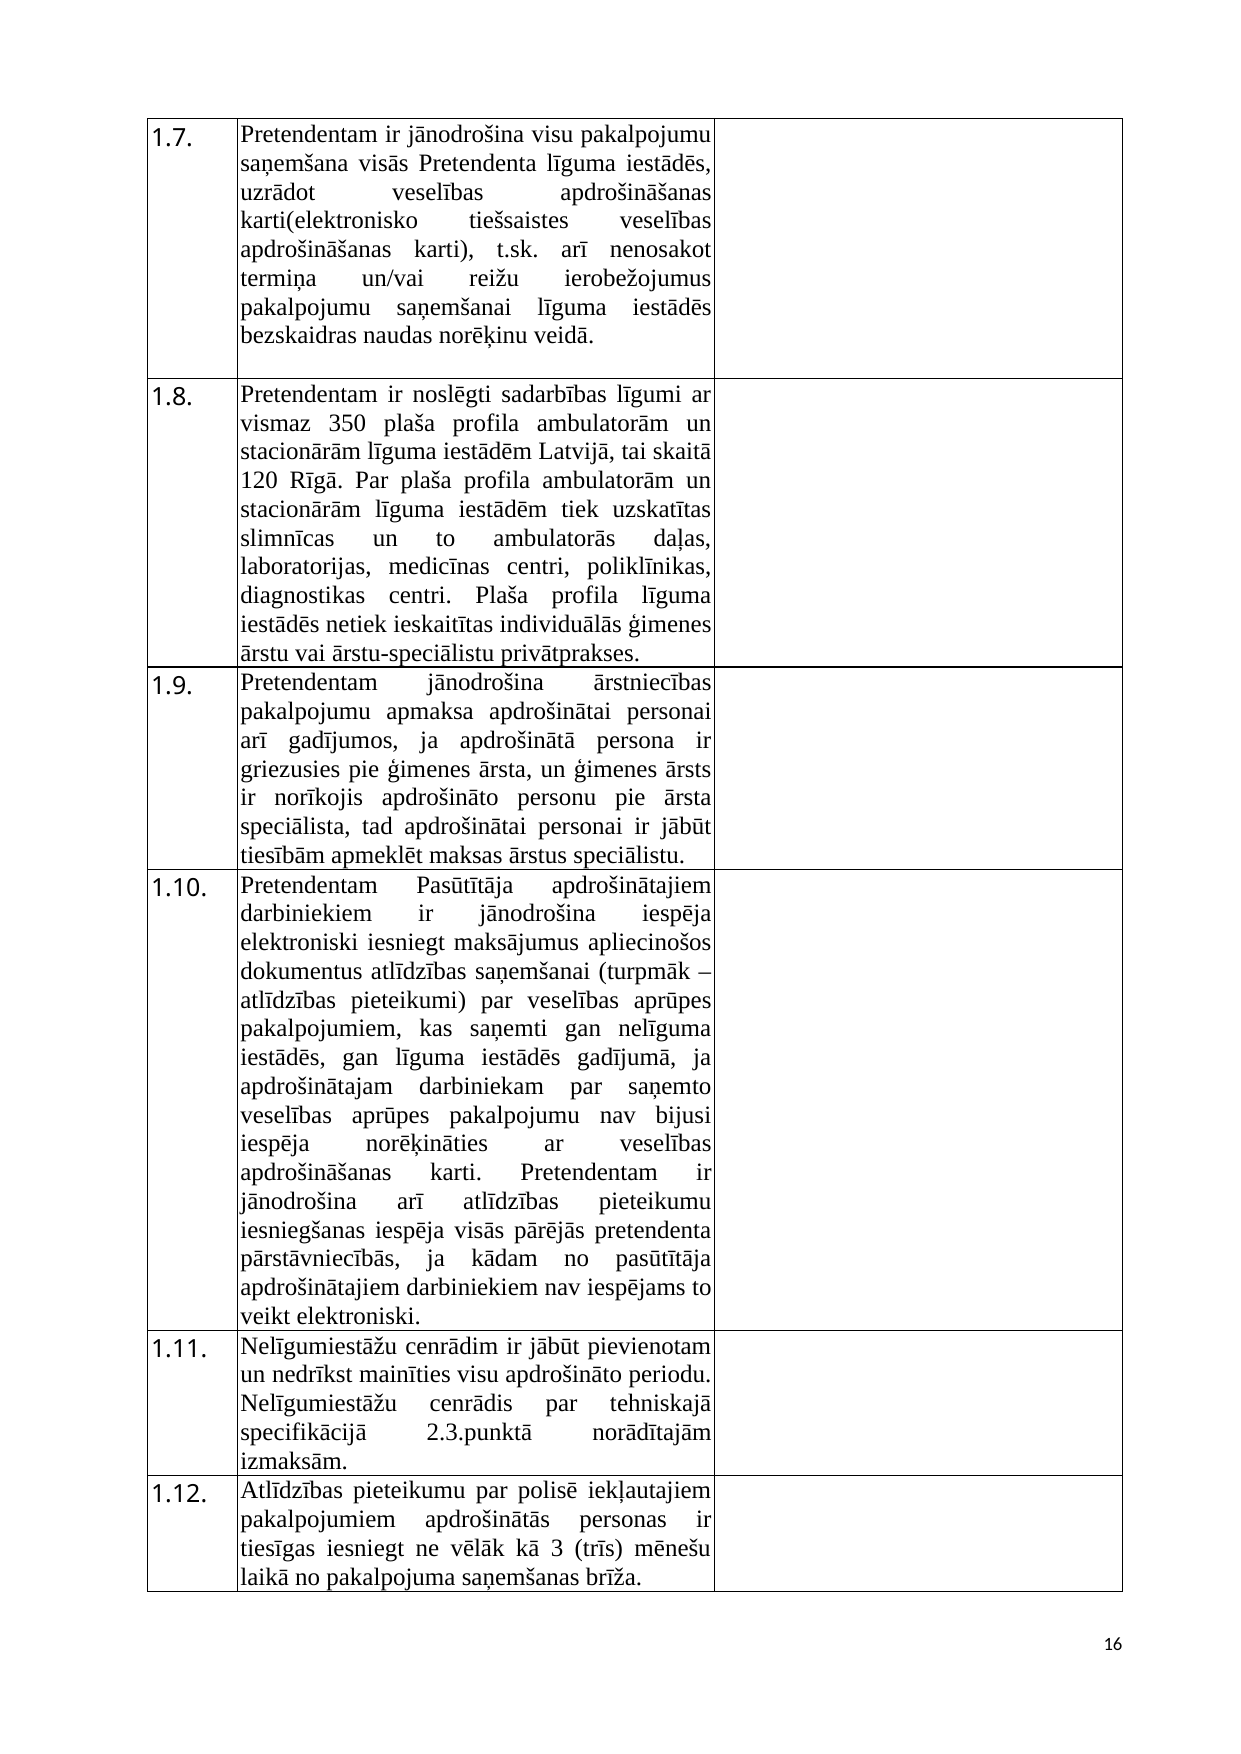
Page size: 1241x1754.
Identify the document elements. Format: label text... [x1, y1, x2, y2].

table_cell [715, 668, 1122, 869]
table_cell Nelīgumiestāžu cenrādim ir jābūt pievienotam un nedrīkst mainīties visu apdrošināto periodu. Nelīgumiestāžu cenrādis par tehniskajā specifikācijā 2.3.punktā norādītajām izmaksām. [238, 1331, 714, 1474]
table_cell [715, 379, 1122, 666]
table_cell Pretendentam ir noslēgti sadarbības līgumi ar vismaz 350 plaša profila ambulatorām un stacionārām līguma iestādēm Latvijā, tai skaitā 120 Rīgā. Par plaša profila ambulatorām un stacionārām līguma iestādēm tiek uzskatītas slimnīcas un to ambulatorās daļas, laboratorijas, medicīnas centri, poliklīnikas, diagnostikas centri. Plaša profila līguma iestādēs netiek ieskaitītas individuālās ģimenes ārstu vai ārstu-speciālistu privātprakses. [238, 379, 714, 666]
table_cell 1.11. [148, 1331, 237, 1474]
table_cell [715, 1331, 1122, 1474]
table_cell 1.8. [148, 379, 237, 666]
table_cell 1.10. [148, 870, 237, 1330]
table_cell [715, 119, 1122, 378]
table_cell Pretendentam jānodrošina ārstniecības pakalpojumu apmaksa apdrošinātai personai arī gadījumos, ja apdrošinātā persona ir griezusies pie ģimenes ārsta, un ģimenes ārsts ir norīkojis apdrošināto personu pie ārsta speciālista, tad apdrošinātai personai ir jābūt tiesībām apmeklēt maksas ārstus speciālistu. [238, 668, 714, 869]
table_cell Atlīdzības pieteikumu par polisē iekļautajiem pakalpojumiem apdrošinātās personas ir tiesīgas iesniegt ne vēlāk kā 3 (trīs) mēnešu laikā no pakalpojuma saņemšanas brīža. [238, 1476, 714, 1591]
table_cell [715, 870, 1122, 1330]
table_cell [715, 1476, 1122, 1591]
table_cell 1.9. [148, 668, 237, 869]
table_cell Pretendentam Pasūtītāja apdrošinātajiem darbiniekiem ir jānodrošina iespēja elektroniski iesniegt maksājumus apliecinošos dokumentus atlīdzības saņemšanai (turpmāk – atlīdzības pieteikumi) par veselības aprūpes pakalpojumiem, kas saņemti gan nelīguma iestādēs, gan līguma iestādēs gadījumā, ja apdrošinātajam darbiniekam par saņemto veselības aprūpes pakalpojumu nav bijusi iespēja norēķināties ar veselības apdrošināšanas karti. Pretendentam ir jānodrošina arī atlīdzības pieteikumu iesniegšanas iespēja visās pārējās pretendenta pārstāvniecībās, ja kādam no pasūtītāja apdrošinātajiem darbiniekiem nav iespējams to veikt elektroniski. [238, 870, 714, 1330]
table_cell Pretendentam ir jānodrošina visu pakalpojumu saņemšana visās Pretendenta līguma iestādēs, uzrādot veselības apdrošināšanas karti(elektronisko tiešsaistes veselības apdrošināšanas karti), t.sk. arī nenosakot termiņa un/vai reižu ierobežojumus pakalpojumu saņemšanai līguma iestādēs bezskaidras naudas norēķinu veidā. [238, 119, 714, 378]
table_cell 1.7. [148, 119, 237, 378]
table_cell 1.12. [148, 1476, 237, 1591]
